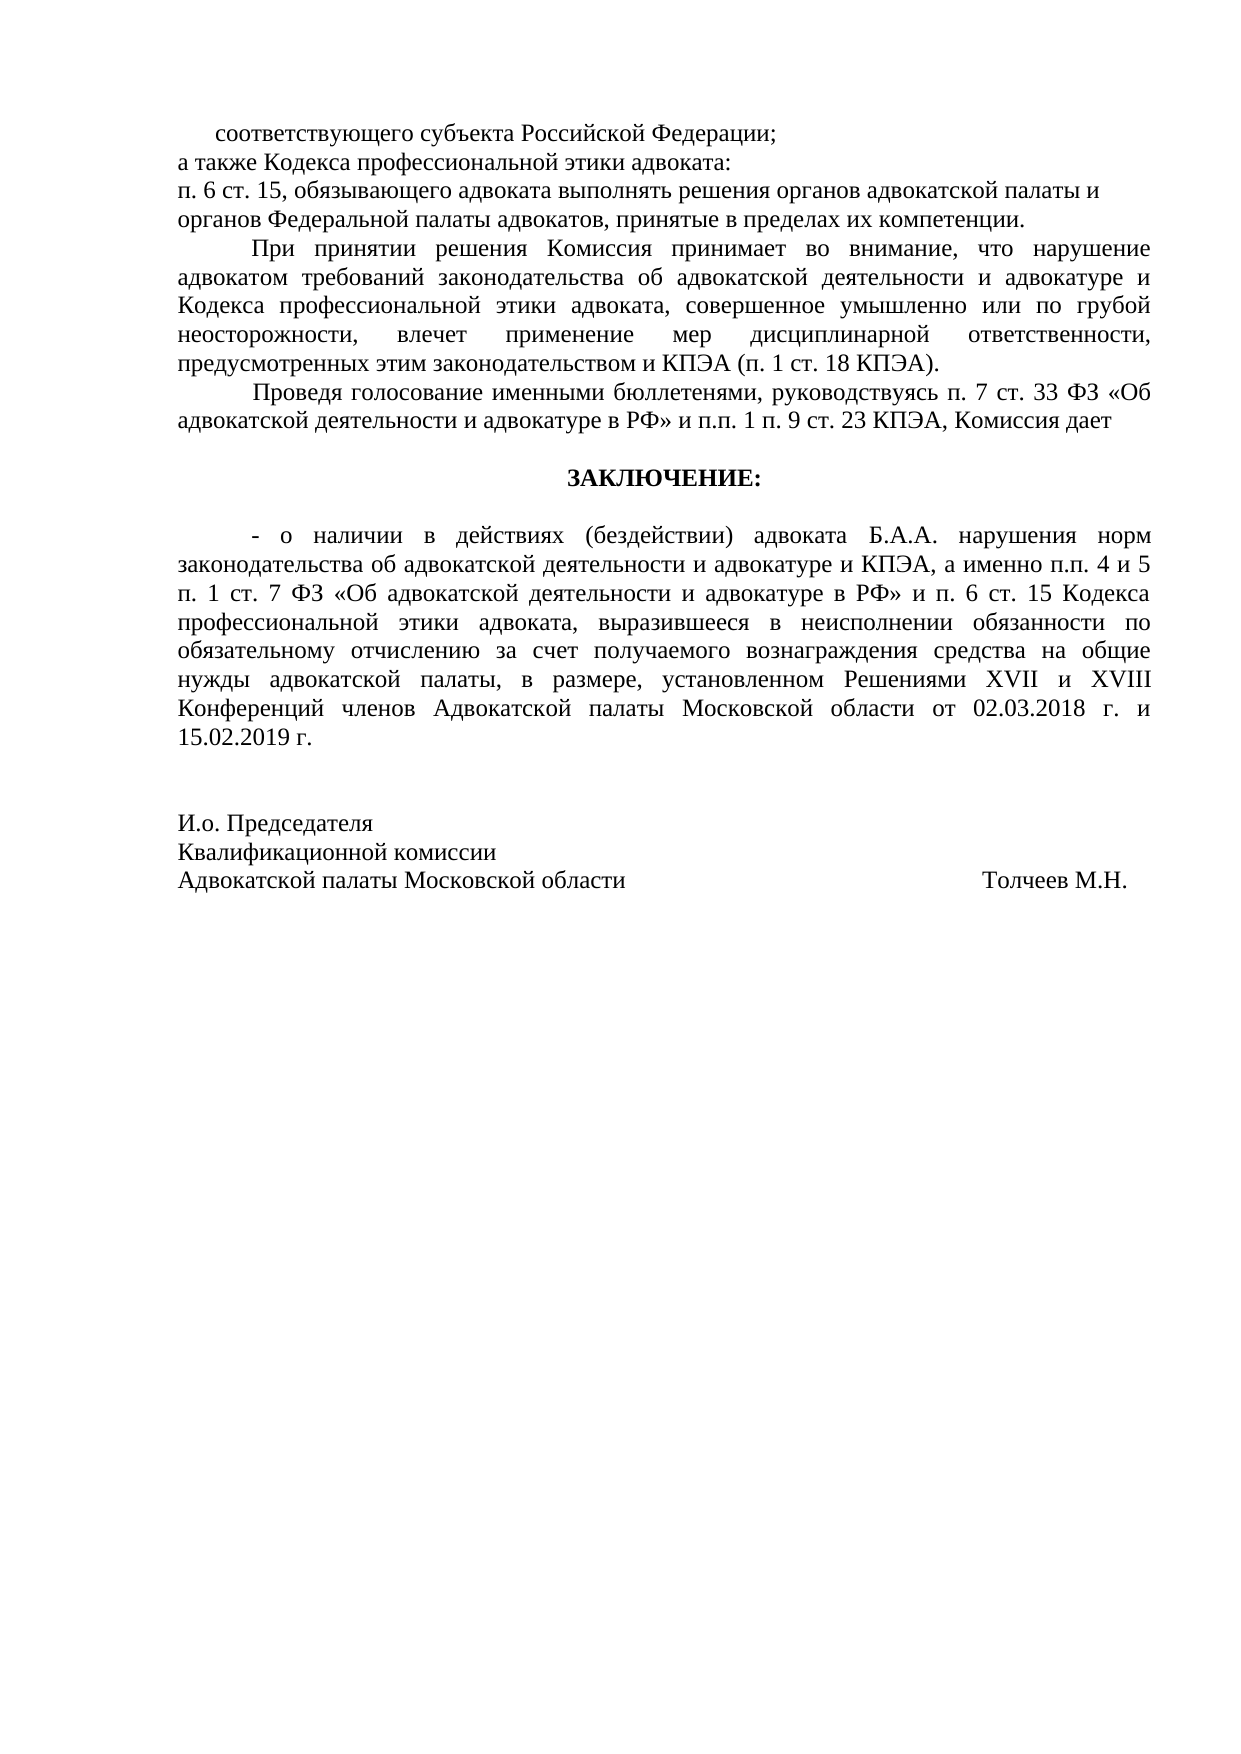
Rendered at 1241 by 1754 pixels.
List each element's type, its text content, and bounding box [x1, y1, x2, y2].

text ЗАКЛЮЧЕНИЕ: [177, 463, 1152, 492]
text - о наличии в действиях (бездействии) адвоката Б.А.А. нарушения норм законодательства об адвокатской деятельности и адвокатуре и КПЭА, а именно п.п. 4 и 5 п. 1 ст. 7 ФЗ «Об адвокатской деятельности и адвокатуре в РФ» и п. 6 ст. 15 Кодекса профессиональной этики адвоката, выразившееся в неисполнении обязанности по обязательному отчислению за счет получаемого вознаграждения средства на общие нужды адвокатской палаты, в размере, установленном Решениями XVII и XVIII Конференций членов Адвокатской палаты Московской области от 02.03.2018 г. и 15.02.2019 г. [177, 521, 1152, 751]
text Проведя голосование именными бюллетенями, руководствуясь п. 7 ст. 33 ФЗ «Об адвокатской деятельности и адвокатуре в РФ» и п.п. 1 п. 9 ст. 23 КПЭА, Комиссия дает [177, 377, 1152, 434]
text Квалификационной комиссии [177, 837, 1152, 866]
text Адвокатской палаты Московской области Толчеев М.Н. [177, 866, 1152, 894]
text а также Кодекса профессиональной этики адвоката: [177, 147, 1152, 176]
text При принятии решения Комиссия принимает во внимание, что нарушение адвокатом требований законодательства об адвокатской деятельности и адвокатуре и Кодекса профессиональной этики адвоката, совершенное умышленно или по грубой неосторожности, влечет применение мер дисциплинарной ответственности, предусмотренных этим законодательством и КПЭА (п. 1 ст. 18 КПЭА). [177, 233, 1152, 377]
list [177, 118, 1152, 147]
text И.о. Председателя [177, 808, 1152, 837]
